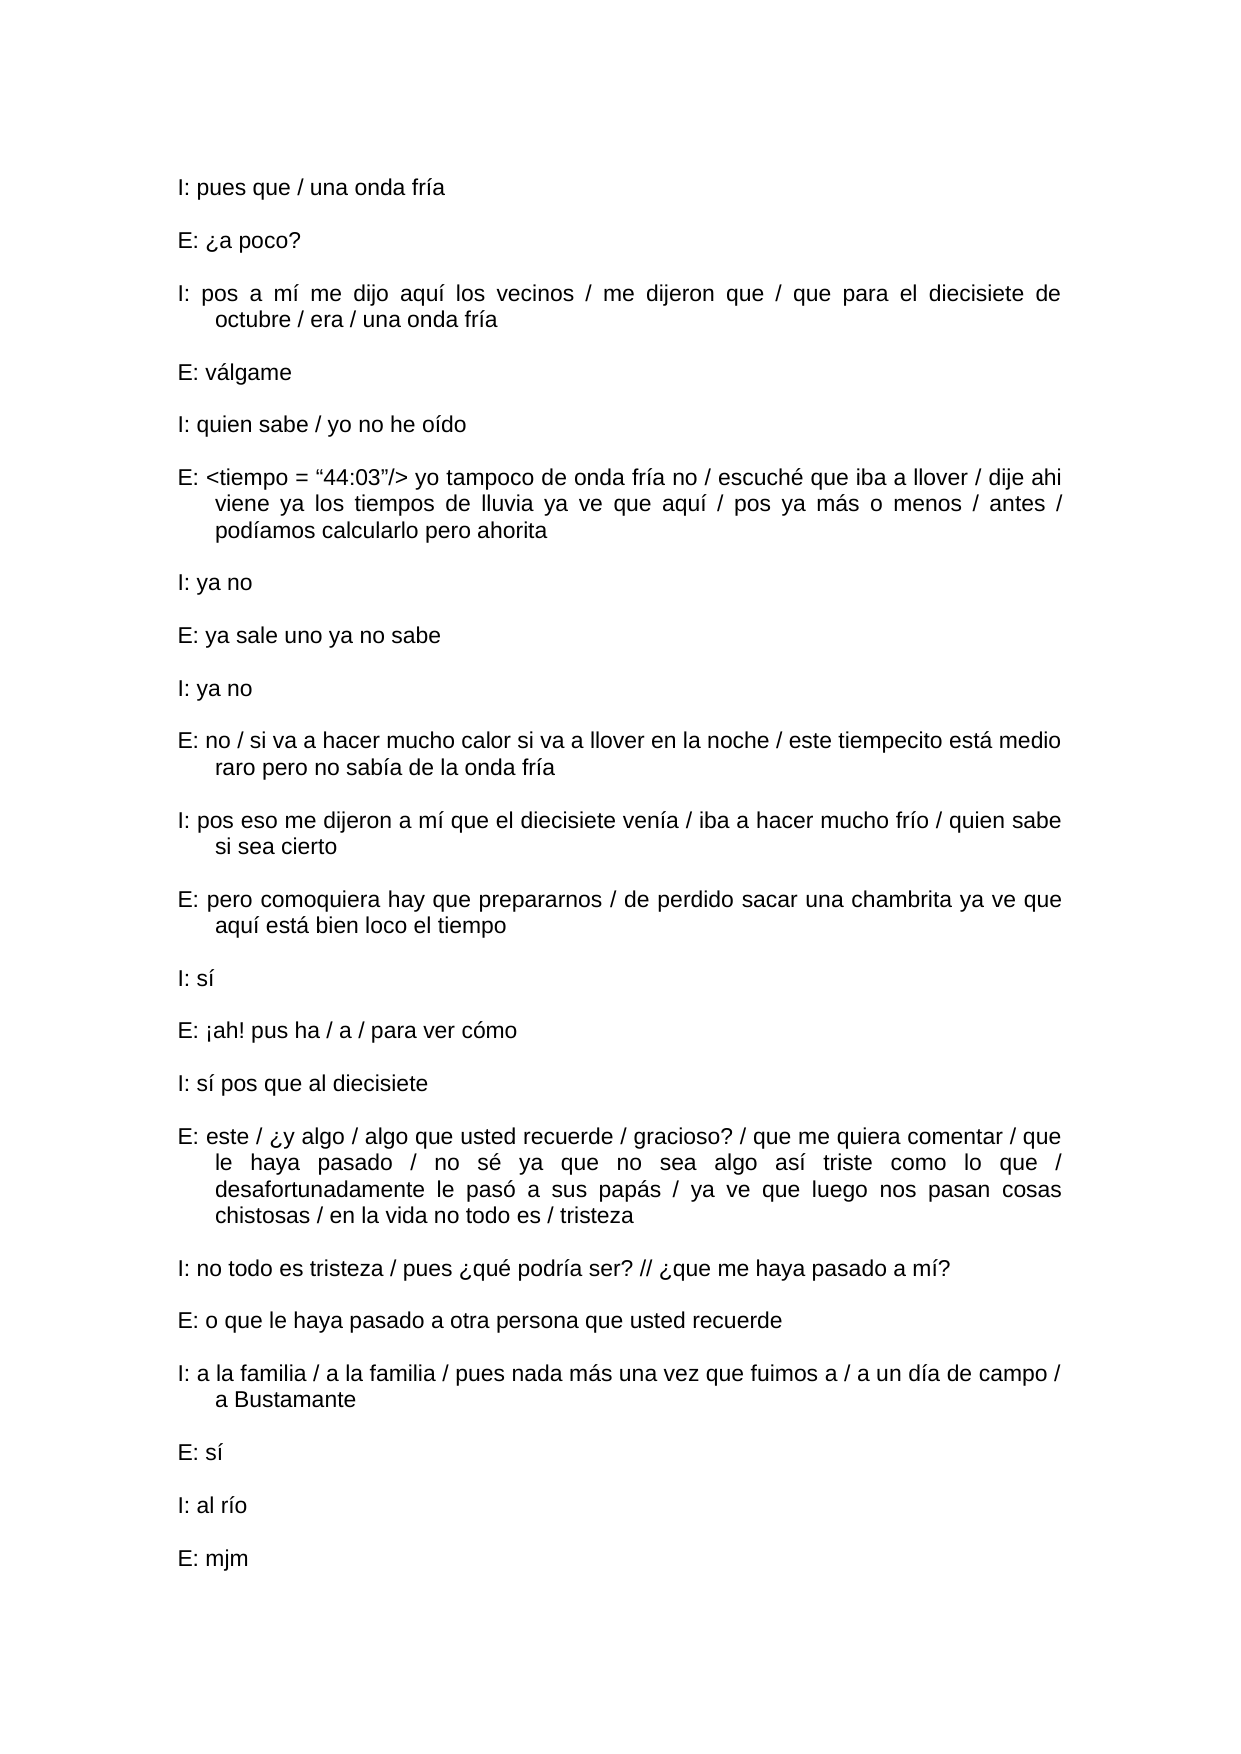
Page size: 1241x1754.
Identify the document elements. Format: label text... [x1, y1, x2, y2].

text E: o que le haya pasado a otra persona que usted recuerde [177, 1307, 1063, 1334]
text I: ya no [177, 675, 1063, 701]
text I: quien sabe / yo no he oído [177, 411, 1063, 438]
text E: mjm [177, 1544, 1063, 1571]
text I: al río [177, 1492, 1063, 1518]
text I: pos a mí me dijo aquí los vecinos / me dijeron que / que para el diecisiete de octubre / era / una onda fría [177, 279, 1063, 332]
text I: pues que / una onda fría [177, 174, 1063, 200]
text I: sí [177, 965, 1063, 991]
text E: ya sale uno ya no sabe [177, 622, 1063, 648]
text E: pero comoquiera hay que prepararnos / de perdido sacar una chambrita ya ve que aquí está bien loco el tiempo [177, 886, 1063, 938]
text E: <tiempo = “44:03”/> yo tampoco de onda fría no / escuché que iba a llover / dije ahi viene ya los tiempos de lluvia ya ve que aquí / pos ya más o menos / antes / podíamos calcularlo pero ahorita [177, 464, 1063, 543]
text I: no todo es tristeza / pues ¿qué podría ser? // ¿que me haya pasado a mí? [177, 1254, 1063, 1281]
text I: pos eso me dijeron a mí que el diecisiete venía / iba a hacer mucho frío / quien sabe si sea cierto [177, 807, 1063, 859]
text E: válgame [177, 358, 1063, 385]
text E: no / si va a hacer mucho calor si va a llover en la noche / este tiempecito está medio raro pero no sabía de la onda fría [177, 727, 1063, 780]
text E: ¿a poco? [177, 227, 1063, 253]
text I: sí pos que al diecisiete [177, 1070, 1063, 1096]
text I: a la familia / a la familia / pues nada más una vez que fuimos a / a un día de campo / a Bustamante [177, 1360, 1063, 1413]
text E: ¡ah! pus ha / a / para ver cómo [177, 1017, 1063, 1044]
text E: este / ¿y algo / algo que usted recuerde / gracioso? / que me quiera comentar / que le haya pasado / no sé ya que no sea algo así triste como lo que / desafortunadamente le pasó a sus papás / ya ve que luego nos pasan cosas chistosas / en la vida no todo es / tristeza [177, 1123, 1063, 1228]
text I: ya no [177, 569, 1063, 596]
text E: sí [177, 1439, 1063, 1465]
